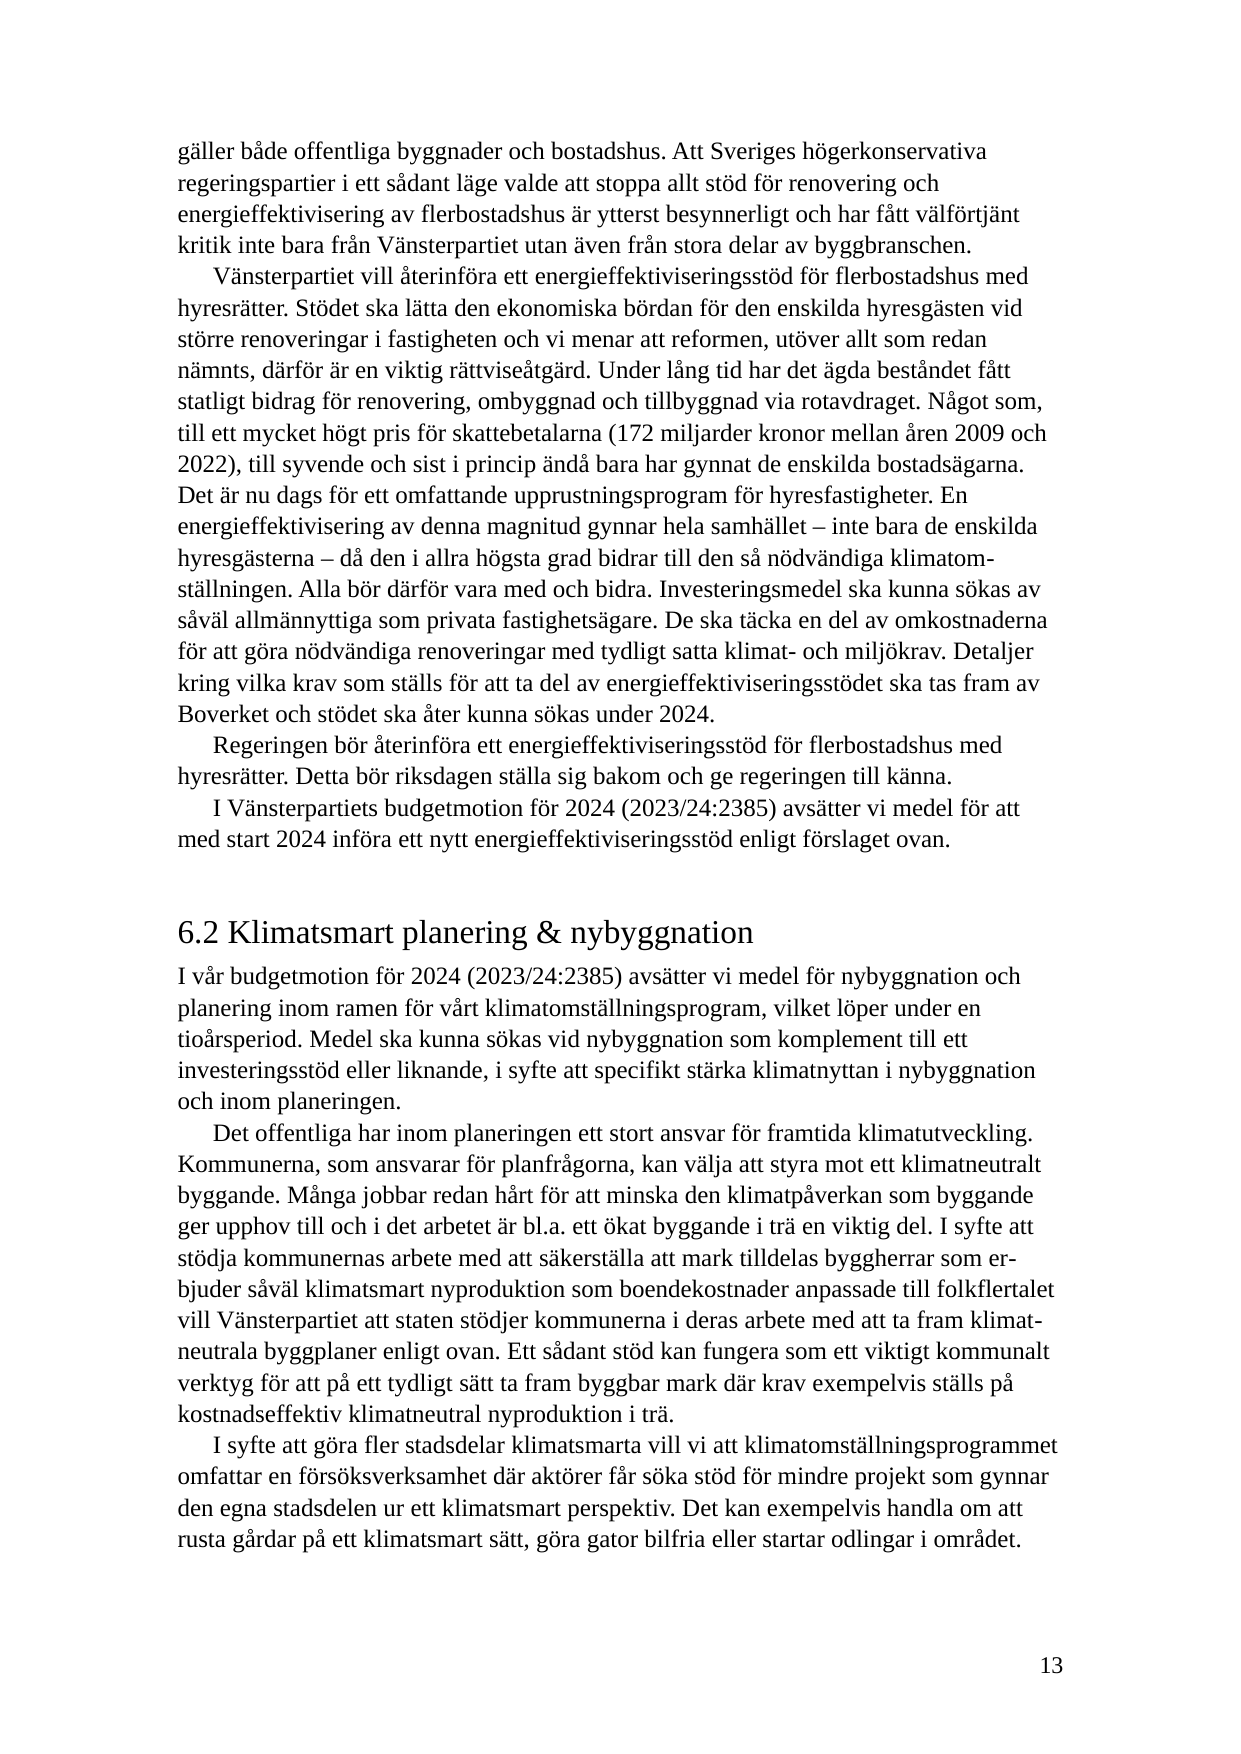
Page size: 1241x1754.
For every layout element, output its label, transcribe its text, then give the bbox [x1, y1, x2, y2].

text Regeringen bör återinföra ett energieffektiviseringsstöd för flerbostadshus med hyresrätter. Detta bör riksdagen ställa sig bakom och ge regeringen till känna. [177, 728, 1063, 790]
text Det offentliga har inom planeringen ett stort ansvar för framtida klimatutveckling. Kommunerna, som ansvarar för planfrågorna, kan välja att styra mot ett klimatneutralt byggande. Många jobbar redan hårt för att minska den klimatpåverkan som byggande ger upphov till och i det arbetet är bl.a. ett ökat byggande i trä en viktig del. I syfte att stödja kommunernas arbete med att säkerställa att mark tilldelas byggherrar som erbjuder såväl klimatsmart nyproduktion som boendekostnader anpassade till folkflertalet vill Vänsterpartiet att staten stödjer kommunerna i deras arbete med att ta fram klimatneutrala byggplaner enligt ovan. Ett sådant stöd kan fungera som ett viktigt kommunalt verktyg för att på ett tydligt sätt ta fram byggbar mark där krav exempelvis ställs på kostnadseffektiv klimatneutral nyproduktion i trä. [177, 1115, 1063, 1428]
text I vår budgetmotion för 2024 (2023/24:2385) avsätter vi medel för nybyggnation och planering inom ramen för vårt klimatomställningsprogram, vilket löper under en tioårsperiod. Medel ska kunna sökas vid nybyggnation som komplement till ett investeringsstöd eller liknande, i syfte att specifikt stärka klimatnyttan i nybyggnation och inom planeringen. [177, 959, 1063, 1115]
text Klimatsmart planering & nybyggnation [177, 915, 1063, 951]
text I Vänsterpartiets budgetmotion för 2024 (2023/24:2385) avsätter vi medel för att med start 2024 införa ett nytt energieffektiviseringsstöd enligt förslaget ovan. [177, 790, 1063, 853]
text Vänsterpartiet vill återinföra ett energieffektiviseringsstöd för flerbostadshus med hyresrätter. Stödet ska lätta den ekonomiska bördan för den enskilda hyresgästen vid större renoveringar i fastigheten och vi menar att reformen, utöver allt som redan nämnts, därför är en viktig rättviseåtgärd. Under lång tid har det ägda beståndet fått statligt bidrag för renovering, ombyggnad och tillbyggnad via rotavdraget. Något som, till ett mycket högt pris för skattebetalarna (172 miljarder kronor mellan åren 2009 och 2022), till syvende och sist i princip ändå bara har gynnat de enskilda bostadsägarna. Det är nu dags för ett omfattande upprustningsprogram för hyresfastigheter. En energieffektivisering av denna magnitud gynnar hela samhället – inte bara de enskilda hyresgästerna – då den i allra högsta grad bidrar till den så nödvändiga klimatomställningen. Alla bör därför vara med och bidra. Investeringsmedel ska kunna sökas av såväl allmännyttiga som privata fastighetsägare. De ska täcka en del av omkostnaderna för att göra nödvändiga renoveringar med tydligt satta klimat- och miljökrav. Detaljer kring vilka krav som ställs för att ta del av energieffektiviseringsstödet ska tas fram av Boverket och stödet ska åter kunna sökas under 2024. [177, 259, 1063, 728]
text I syfte att göra fler stadsdelar klimatsmarta vill vi att klimatomställningsprogrammet omfattar en försöksverksamhet där aktörer får söka stöd för mindre projekt som gynnar den egna stadsdelen ur ett klimatsmart perspektiv. Det kan exempelvis handla om att rusta gårdar på ett klimatsmart sätt, göra gator bilfria eller startar odlingar i området. [177, 1428, 1063, 1553]
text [177, 134, 1063, 259]
